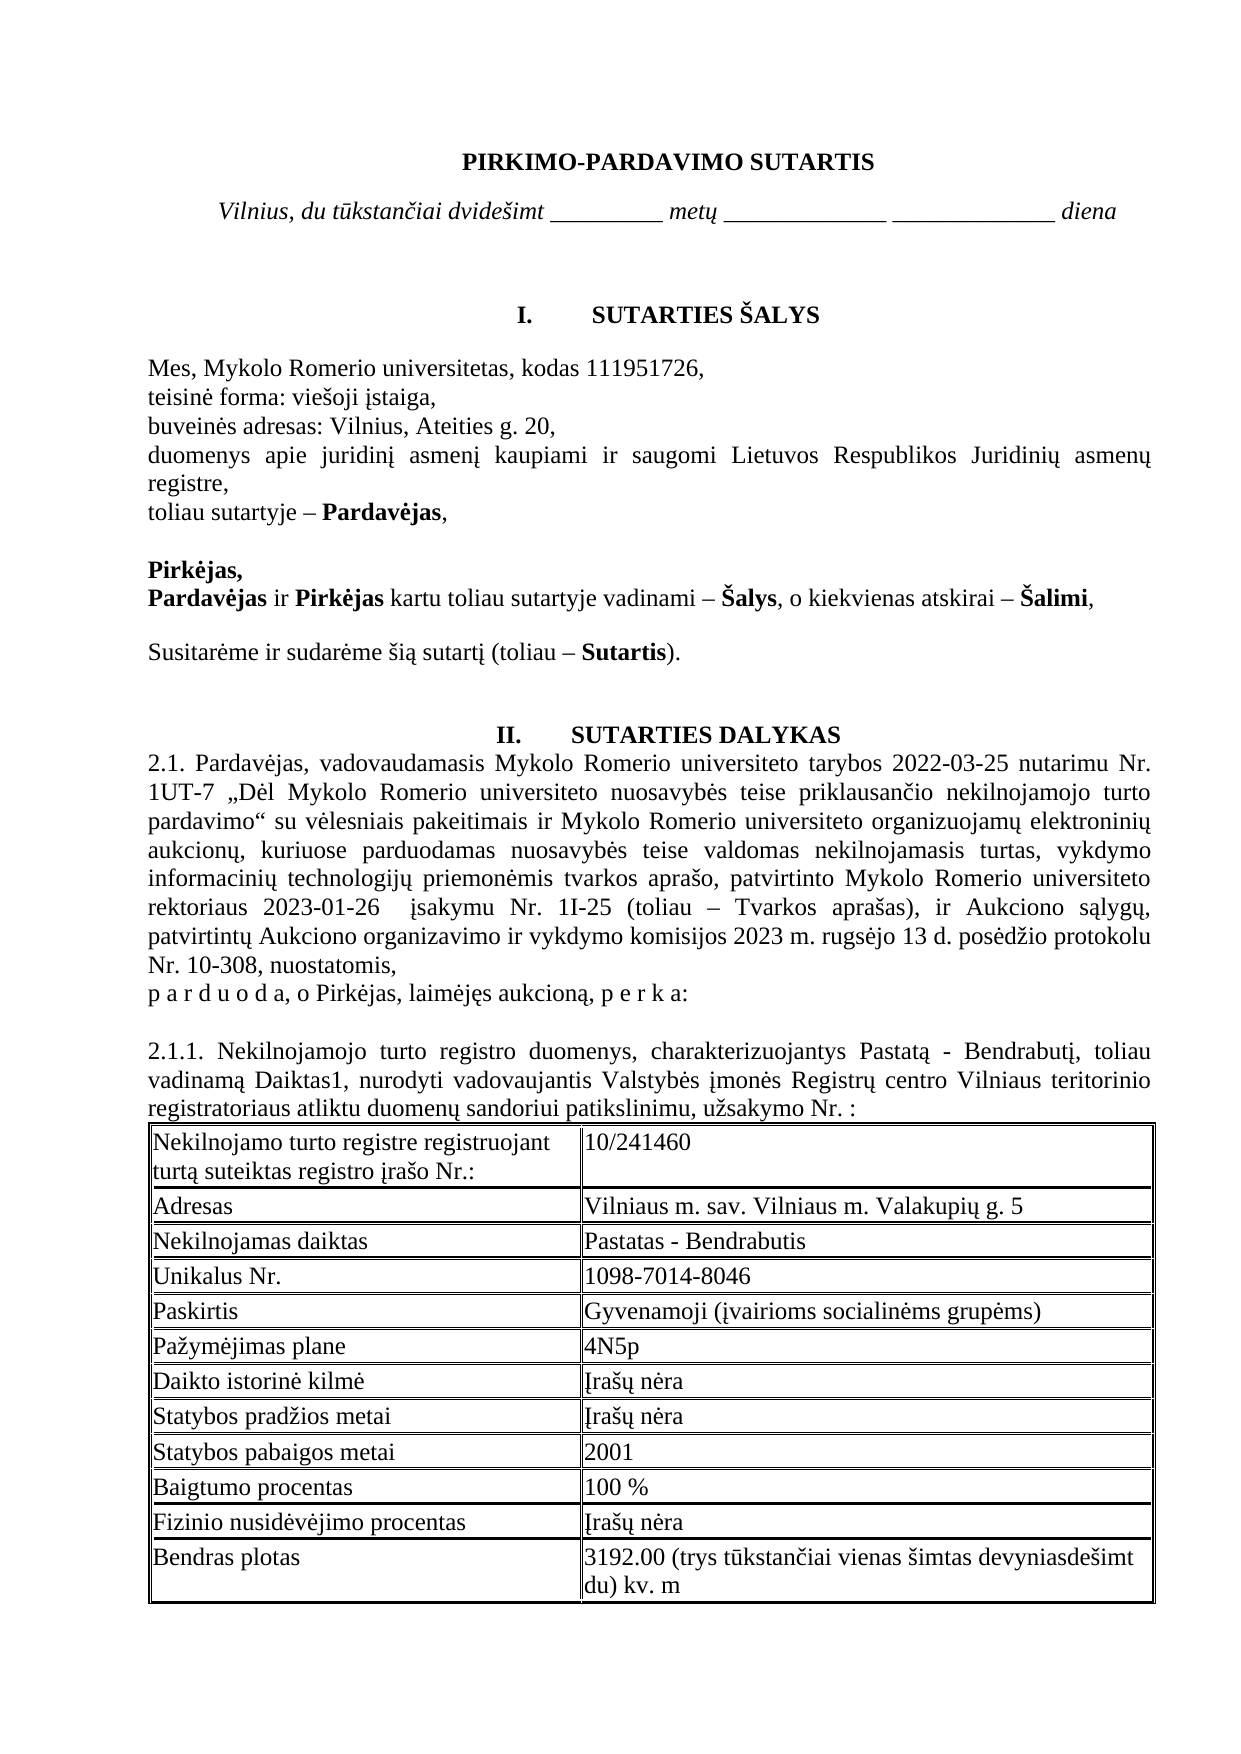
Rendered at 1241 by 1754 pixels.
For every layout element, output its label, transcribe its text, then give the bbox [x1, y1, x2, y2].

table_cell Pastatas - Bendrabutis [583, 1221, 1153, 1256]
table_header Nekilnojamo turto registre registruojant turtą suteiktas registro įrašo Nr.: [152, 1126, 582, 1186]
text buveinės adresas: Vilnius, Ateities g. 20, [148, 411, 1152, 440]
text Mes, Mykolo Romerio universitetas, kodas 111951726, [148, 353, 1152, 382]
table_cell Statybos pradžios metai [150, 1397, 582, 1432]
table_cell Įrašų nėra [582, 1397, 1154, 1432]
text PIRKIMO-PARDAVIMO SUTARTIS [185, 147, 1152, 176]
text teisinė forma: viešoji įstaiga, [148, 382, 1152, 411]
table_cell 1098-7014-8046 [583, 1256, 1153, 1291]
table_header 10/241460 [582, 1126, 1152, 1186]
text toliau sutartyje – Pardavėjas, [148, 497, 1152, 526]
text Pardavėjas ir Pirkėjas kartu toliau sutartyje vadinami – Šalys, o kiekvienas atskirai – Šalimi, [148, 583, 1152, 612]
table_cell Įrašų nėra [582, 1362, 1154, 1397]
table_cell Fizinio nusidėvėjimo procentas [152, 1502, 580, 1537]
table_cell 100 % [582, 1467, 1154, 1502]
text Susitarėme ir sudarėme šią sutartį (toliau – Sutartis). [148, 637, 1152, 666]
table_cell Baigtumo procentas [150, 1467, 582, 1502]
table_cell 3192.00 (trys tūkstančiai vienas šimtas devyniasdešimt du) kv. m [582, 1537, 1152, 1601]
list SUTARTIES ŠALYS [185, 300, 1152, 328]
text Pirkėjas, [148, 555, 1152, 583]
table_cell Bendras plotas [152, 1537, 582, 1601]
table_cell 2001 [582, 1432, 1154, 1467]
table_cell Adresas [152, 1186, 580, 1221]
table_cell 4N5p [583, 1326, 1153, 1362]
table_cell Pažymėjimas plane [152, 1326, 580, 1362]
table_cell Statybos pabaigos metai [150, 1432, 582, 1467]
text Vilnius, du tūkstančiai dvidešimt _________ metų _____________ _____________ diena [185, 196, 1152, 225]
text 2.1. Pardavėjas, vadovaudamasis Mykolo Romerio universiteto tarybos 2022-03-25 nutarimu Nr. 1UT-7 „Dėl Mykolo Romerio universiteto nuosavybės teise priklausančio nekilnojamojo turto pardavimo“ su vėlesniais pakeitimais ir Mykolo Romerio universiteto organizuojamų elektroninių aukcionų, kuriuose parduodamas nuosavybės teise valdomas nekilnojamasis turtas, vykdymo informacinių technologijų priemonėmis tvarkos aprašo, patvirtinto Mykolo Romerio universiteto rektoriaus 2023-01-26 įsakymu Nr. 1I-25 (toliau – Tvarkos aprašas), ir Aukciono sąlygų, patvirtintų Aukciono organizavimo ir vykdymo komisijos 2023 m. rugsėjo 13 d. posėdžio protokolu Nr. 10-308, nuostatomis, [148, 748, 1152, 978]
table_cell Įrašų nėra [583, 1502, 1152, 1537]
text p a r d u o d a, o Pirkėjas, laimėjęs aukcioną, p e r k a: [148, 978, 1152, 1007]
table_cell Unikalus Nr. [152, 1256, 580, 1291]
table_cell Nekilnojamas daiktas [152, 1221, 580, 1256]
list SUTARTIES DALYKAS [185, 720, 1152, 748]
table_cell Vilniaus m. sav. Vilniaus m. Valakupių g. 5 [583, 1186, 1152, 1221]
text 2.1.1. Nekilnojamojo turto registro duomenys, charakterizuojantys Pastatą - Bendrabutį, toliau vadinamą Daiktas1, nurodyti vadovaujantis Valstybės įmonės Registrų centro Vilniaus teritorinio registratoriaus atliktu duomenų sandoriui patikslinimu, užsakymo Nr. : [148, 1036, 1152, 1122]
table_cell Daikto istorinė kilmė [150, 1362, 582, 1397]
table_cell Gyvenamoji (įvairioms socialinėms grupėms) [583, 1291, 1153, 1326]
table_cell Paskirtis [152, 1291, 580, 1326]
text duomenys apie juridinį asmenį kaupiami ir saugomi Lietuvos Respublikos Juridinių asmenų registre, [148, 440, 1152, 497]
